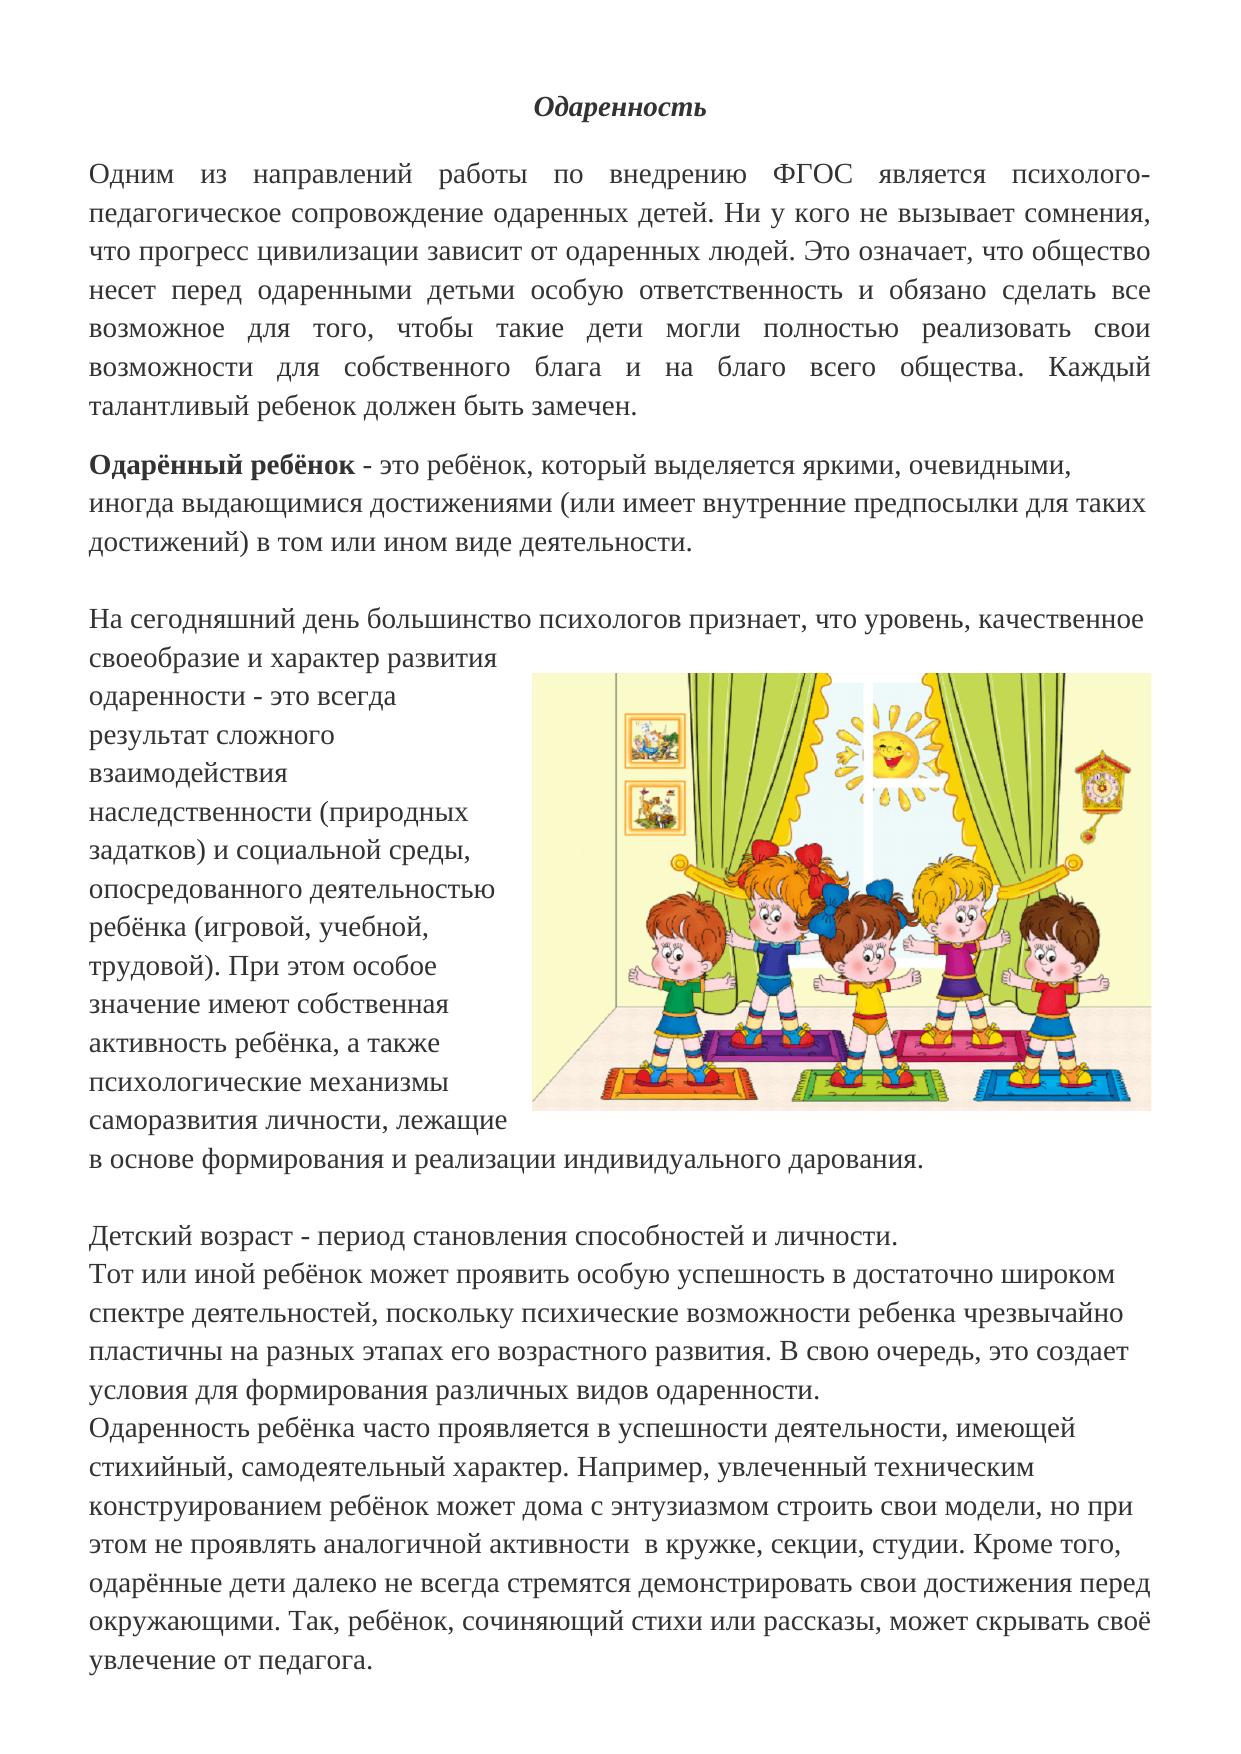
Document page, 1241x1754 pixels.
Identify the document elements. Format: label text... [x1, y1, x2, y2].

picture [532, 673, 1152, 1111]
text Одаренность [89, 89, 1152, 122]
text Одним из направлений работы по внедрению ФГОС является психолого-педагогическое сопровождение одаренных детей. Ни у кого не вызывает сомнения, что прогресс цивилизации зависит от одаренных людей. Это означает, что общество несет перед одаренными детьми особую ответственность и обязано сделать все возможное для того, чтобы такие дети могли полностью реализовать свои возможности для собственного блага и на благо всего общества. Каждый талантливый ребенок должен быть замечен. [89, 156, 1152, 421]
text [89, 447, 1152, 1675]
